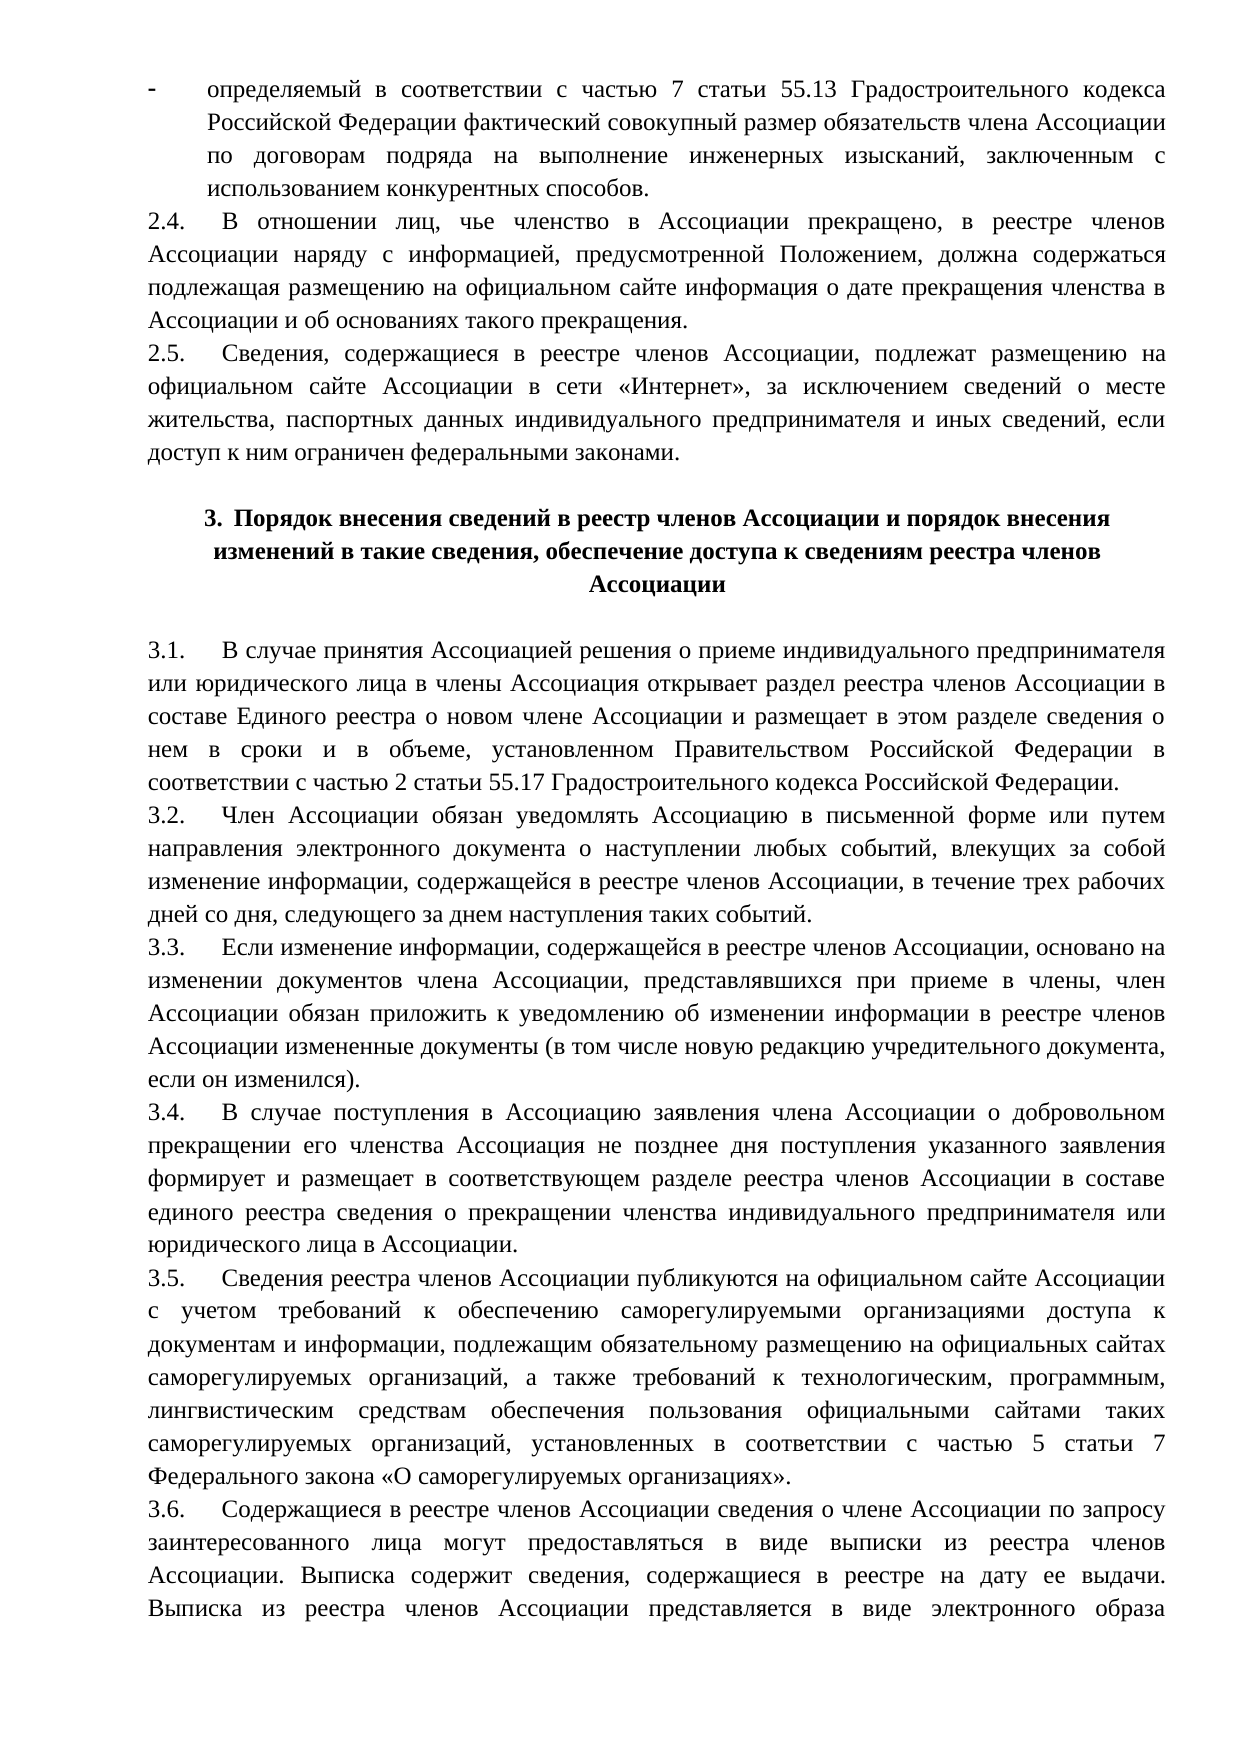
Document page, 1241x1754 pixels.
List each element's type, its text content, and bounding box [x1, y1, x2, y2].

list В отношении лиц, чье членство в прекращено, в реестре членов наряду с информацией, предусмотренной Положением, должна содержаться подлежащая размещению на официальном сайте информация о дате прекращения членства в и об основаниях такого прекращения. [148, 206, 1167, 334]
list Член обязан уведомлять в письменной форме или путем направления электронного документа о наступлении любых событий, влекущих за собой изменение информации, содержащейся в реестре членов , в течение трех рабочих дней со дня, следующего за днем наступления таких событий. [148, 800, 1167, 928]
list Если изменение информации, содержащейся в реестре членов , основано на изменении документов члена , представлявшихся при приеме в члены, член обязан приложить к уведомлению об изменении информации в реестре членов измененные документы (в том числе новую редакцию учредительного документа, если он изменился). [148, 932, 1167, 1093]
list Сведения, содержащиеся в реестре членов , подлежат размещению на официальном сайте в сети «Интернет», за исключением сведений о месте жительства, паспортных данных индивидуального предпринимателя и иных сведений, если доступ к ним ограничен федеральными законами. [148, 338, 1167, 466]
list В решения о приеме индивидуального предпринимателя или юридического лица в члены в сведения о в [148, 635, 1167, 796]
list Порядок сведений в реестр членов и порядок внесения изменений в такие сведения [148, 503, 1167, 598]
